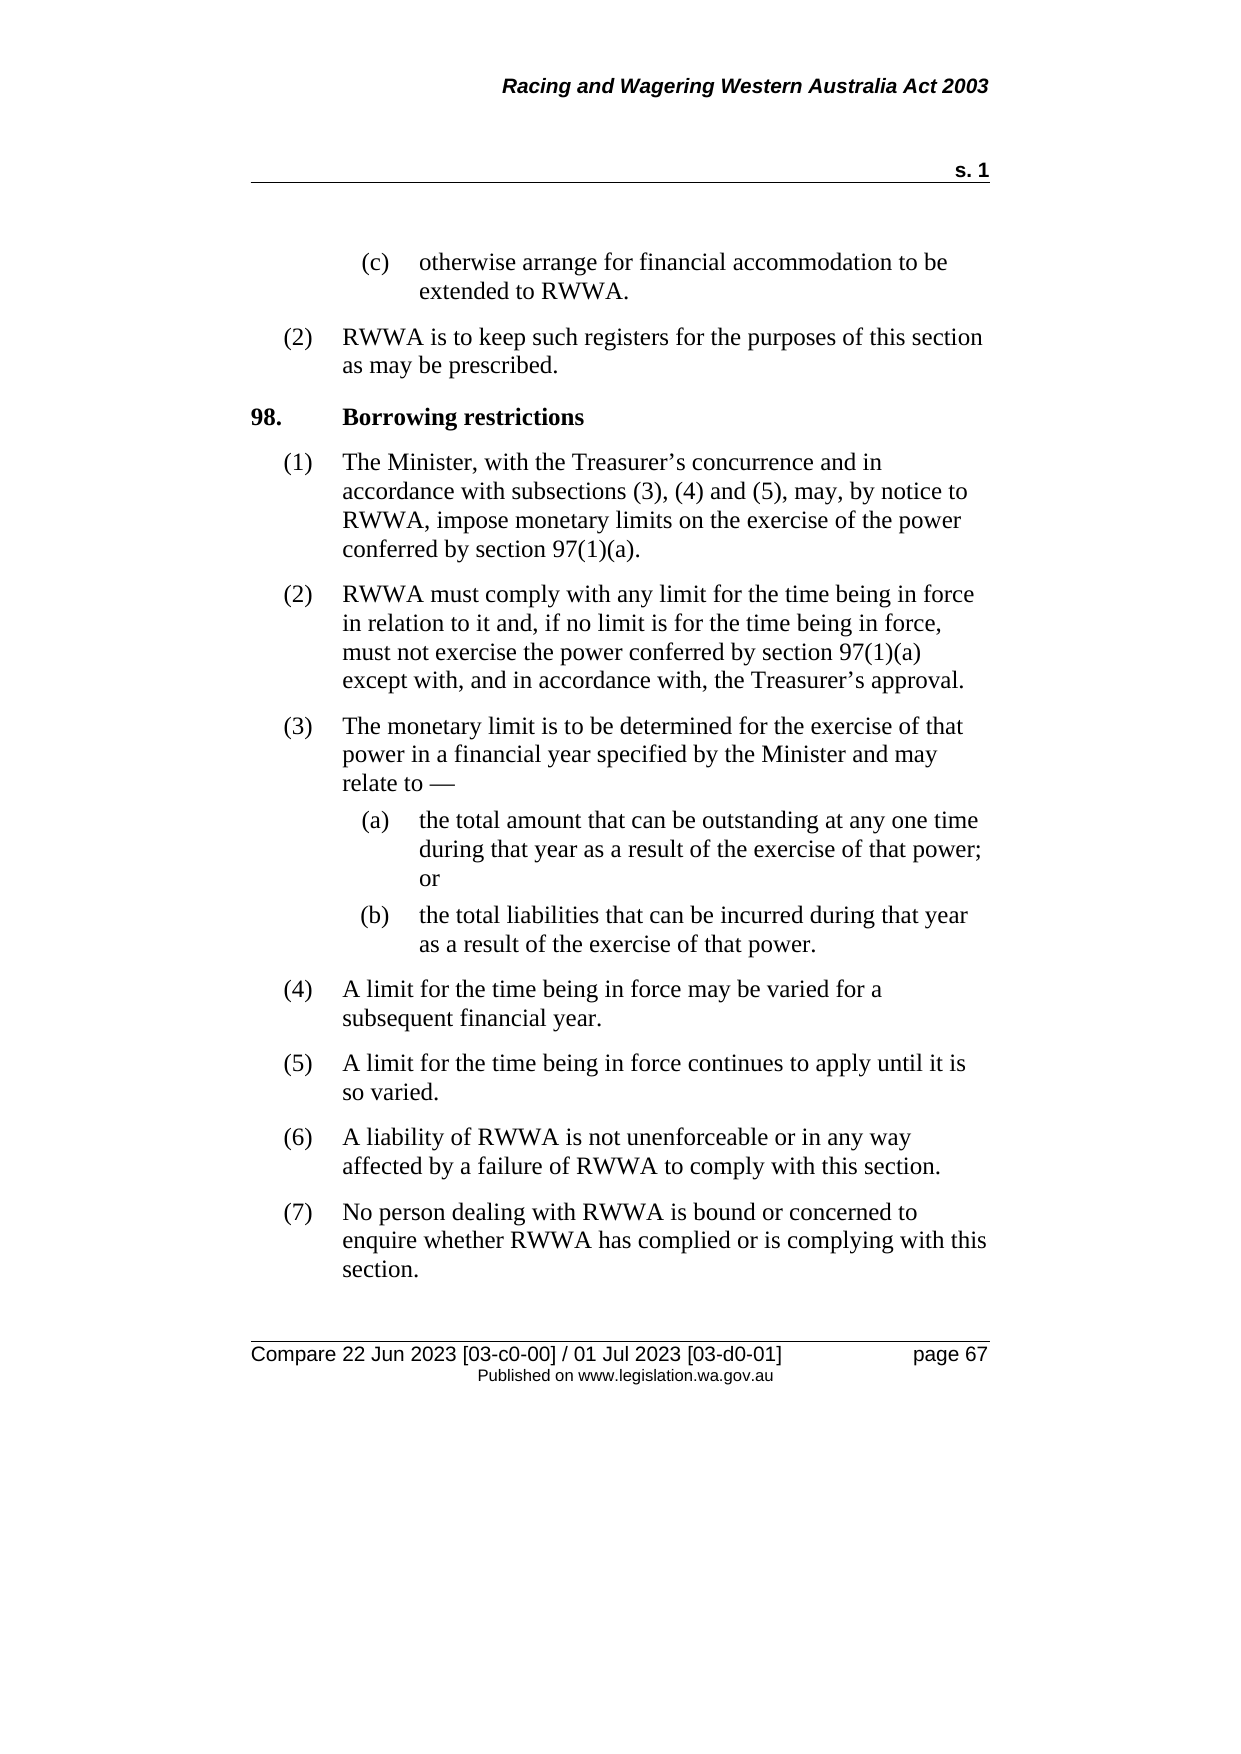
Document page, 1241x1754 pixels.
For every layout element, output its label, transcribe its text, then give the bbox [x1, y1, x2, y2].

text (6) A liability of RWWA is not unenforceable or in any way affected by a failure of RWWA to comply with this section. [251, 1122, 990, 1180]
text (3) The monetary limit is to be determined for the exercise of that power in a financial year specified by the Minister and may relate to — [251, 711, 990, 797]
text (1) The Minister, with the Treasurer’s concurrence and in accordance with subsections (3), (4) and (5), may, by notice to RWWA, impose monetary limits on the exercise of the power conferred by section 97(1)(a). [251, 447, 990, 562]
text (2) RWWA is to keep such registers for the purposes of this section as may be prescribed. [251, 322, 990, 379]
text (a) the total amount that can be outstanding at any one time during that year as a result of the exercise of that power; or [251, 805, 990, 892]
text (7) No person dealing with RWWA is bound or concerned to enquire whether RWWA has complied or is complying with this section. [251, 1197, 990, 1283]
text (4) A limit for the time being in force may be varied for a subsequent financial year. [251, 974, 990, 1032]
text (2) RWWA must comply with any limit for the time being in force in relation to it and, if no limit is for the time being in force, must not exercise the power conferred by section 97(1)(a) except with, and in accordance with, the Treasurer’s approval. [251, 579, 990, 694]
text (c) otherwise arrange for financial accommodation to be extended to RWWA. [251, 247, 990, 305]
text (5) A limit for the time being in force continues to apply until it is so varied. [251, 1048, 990, 1106]
subtitle 98. Borrowing restrictions [251, 402, 990, 431]
text (b) the total liabilities that can be incurred during that year as a result of the exercise of that power. [251, 900, 990, 957]
